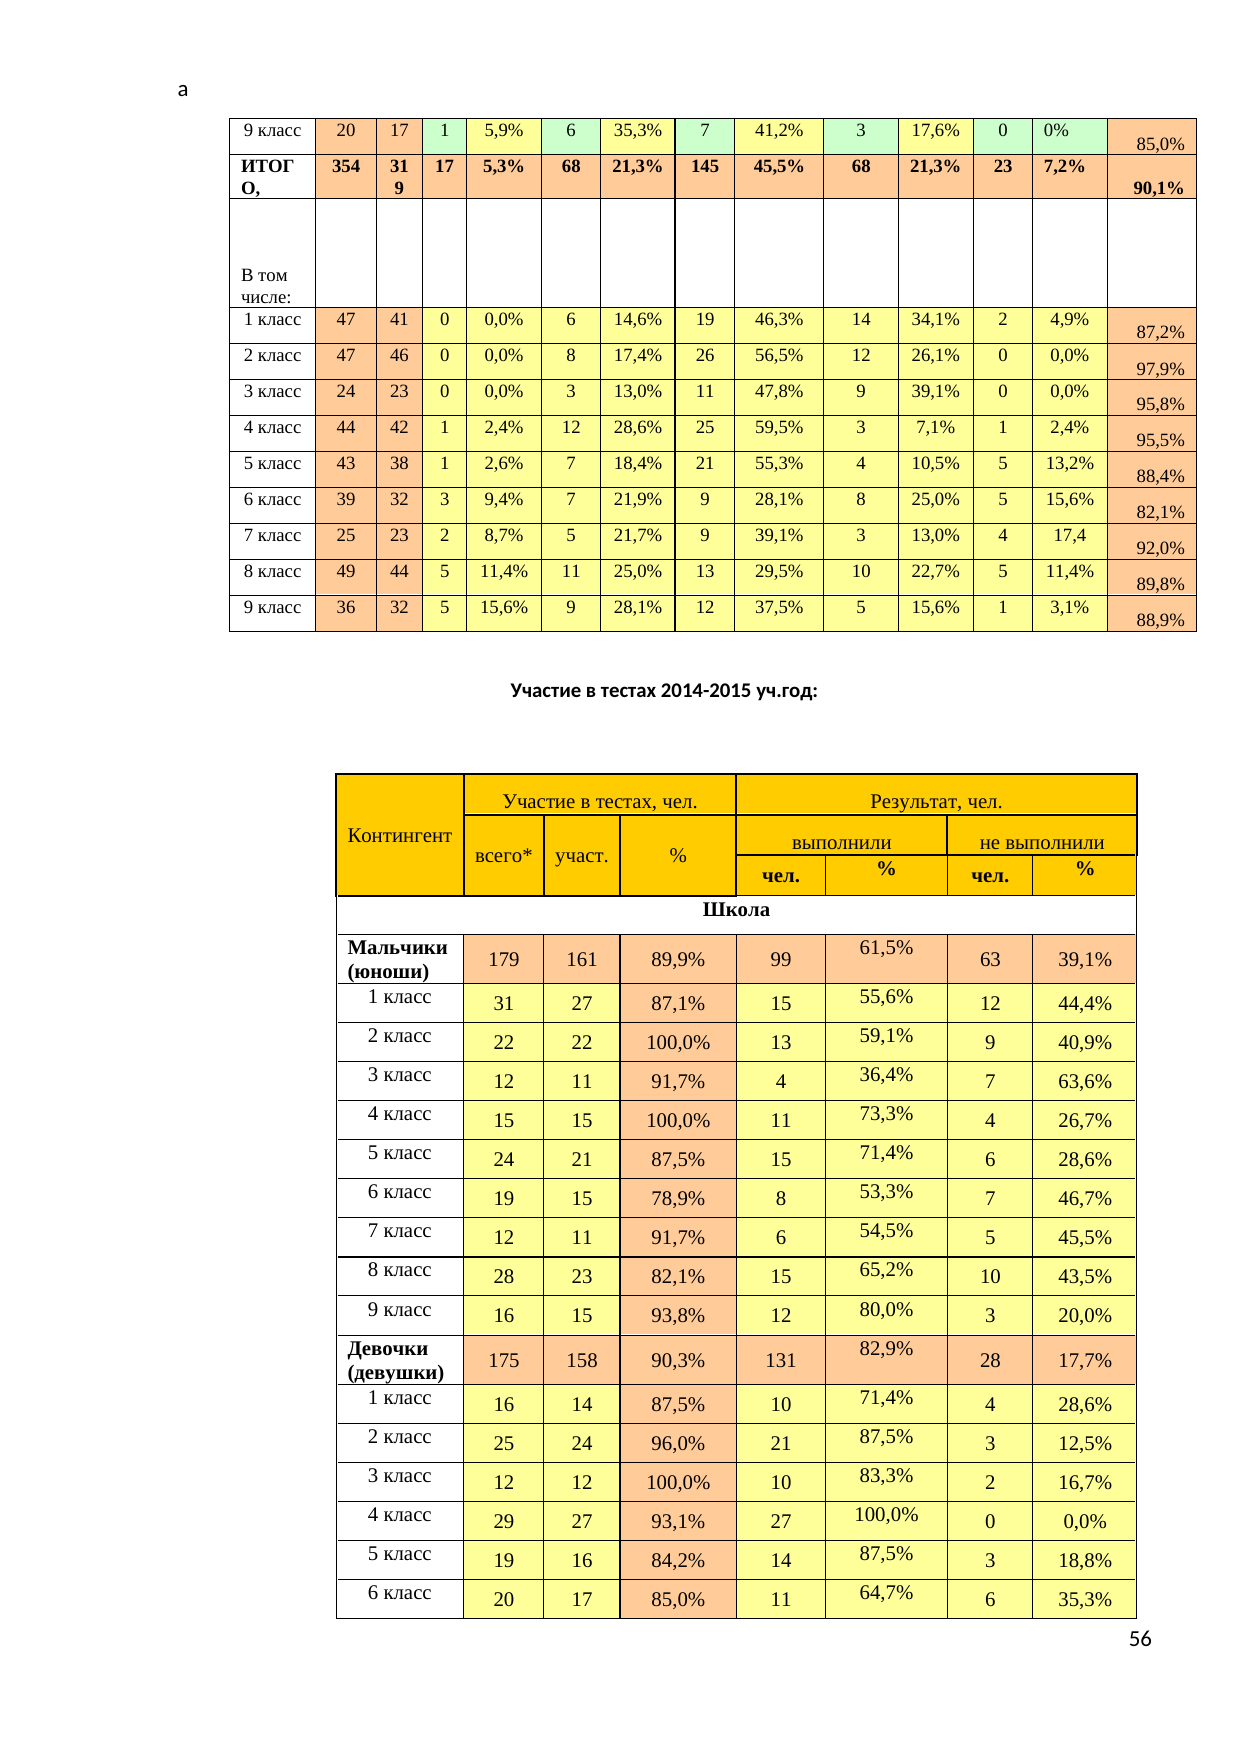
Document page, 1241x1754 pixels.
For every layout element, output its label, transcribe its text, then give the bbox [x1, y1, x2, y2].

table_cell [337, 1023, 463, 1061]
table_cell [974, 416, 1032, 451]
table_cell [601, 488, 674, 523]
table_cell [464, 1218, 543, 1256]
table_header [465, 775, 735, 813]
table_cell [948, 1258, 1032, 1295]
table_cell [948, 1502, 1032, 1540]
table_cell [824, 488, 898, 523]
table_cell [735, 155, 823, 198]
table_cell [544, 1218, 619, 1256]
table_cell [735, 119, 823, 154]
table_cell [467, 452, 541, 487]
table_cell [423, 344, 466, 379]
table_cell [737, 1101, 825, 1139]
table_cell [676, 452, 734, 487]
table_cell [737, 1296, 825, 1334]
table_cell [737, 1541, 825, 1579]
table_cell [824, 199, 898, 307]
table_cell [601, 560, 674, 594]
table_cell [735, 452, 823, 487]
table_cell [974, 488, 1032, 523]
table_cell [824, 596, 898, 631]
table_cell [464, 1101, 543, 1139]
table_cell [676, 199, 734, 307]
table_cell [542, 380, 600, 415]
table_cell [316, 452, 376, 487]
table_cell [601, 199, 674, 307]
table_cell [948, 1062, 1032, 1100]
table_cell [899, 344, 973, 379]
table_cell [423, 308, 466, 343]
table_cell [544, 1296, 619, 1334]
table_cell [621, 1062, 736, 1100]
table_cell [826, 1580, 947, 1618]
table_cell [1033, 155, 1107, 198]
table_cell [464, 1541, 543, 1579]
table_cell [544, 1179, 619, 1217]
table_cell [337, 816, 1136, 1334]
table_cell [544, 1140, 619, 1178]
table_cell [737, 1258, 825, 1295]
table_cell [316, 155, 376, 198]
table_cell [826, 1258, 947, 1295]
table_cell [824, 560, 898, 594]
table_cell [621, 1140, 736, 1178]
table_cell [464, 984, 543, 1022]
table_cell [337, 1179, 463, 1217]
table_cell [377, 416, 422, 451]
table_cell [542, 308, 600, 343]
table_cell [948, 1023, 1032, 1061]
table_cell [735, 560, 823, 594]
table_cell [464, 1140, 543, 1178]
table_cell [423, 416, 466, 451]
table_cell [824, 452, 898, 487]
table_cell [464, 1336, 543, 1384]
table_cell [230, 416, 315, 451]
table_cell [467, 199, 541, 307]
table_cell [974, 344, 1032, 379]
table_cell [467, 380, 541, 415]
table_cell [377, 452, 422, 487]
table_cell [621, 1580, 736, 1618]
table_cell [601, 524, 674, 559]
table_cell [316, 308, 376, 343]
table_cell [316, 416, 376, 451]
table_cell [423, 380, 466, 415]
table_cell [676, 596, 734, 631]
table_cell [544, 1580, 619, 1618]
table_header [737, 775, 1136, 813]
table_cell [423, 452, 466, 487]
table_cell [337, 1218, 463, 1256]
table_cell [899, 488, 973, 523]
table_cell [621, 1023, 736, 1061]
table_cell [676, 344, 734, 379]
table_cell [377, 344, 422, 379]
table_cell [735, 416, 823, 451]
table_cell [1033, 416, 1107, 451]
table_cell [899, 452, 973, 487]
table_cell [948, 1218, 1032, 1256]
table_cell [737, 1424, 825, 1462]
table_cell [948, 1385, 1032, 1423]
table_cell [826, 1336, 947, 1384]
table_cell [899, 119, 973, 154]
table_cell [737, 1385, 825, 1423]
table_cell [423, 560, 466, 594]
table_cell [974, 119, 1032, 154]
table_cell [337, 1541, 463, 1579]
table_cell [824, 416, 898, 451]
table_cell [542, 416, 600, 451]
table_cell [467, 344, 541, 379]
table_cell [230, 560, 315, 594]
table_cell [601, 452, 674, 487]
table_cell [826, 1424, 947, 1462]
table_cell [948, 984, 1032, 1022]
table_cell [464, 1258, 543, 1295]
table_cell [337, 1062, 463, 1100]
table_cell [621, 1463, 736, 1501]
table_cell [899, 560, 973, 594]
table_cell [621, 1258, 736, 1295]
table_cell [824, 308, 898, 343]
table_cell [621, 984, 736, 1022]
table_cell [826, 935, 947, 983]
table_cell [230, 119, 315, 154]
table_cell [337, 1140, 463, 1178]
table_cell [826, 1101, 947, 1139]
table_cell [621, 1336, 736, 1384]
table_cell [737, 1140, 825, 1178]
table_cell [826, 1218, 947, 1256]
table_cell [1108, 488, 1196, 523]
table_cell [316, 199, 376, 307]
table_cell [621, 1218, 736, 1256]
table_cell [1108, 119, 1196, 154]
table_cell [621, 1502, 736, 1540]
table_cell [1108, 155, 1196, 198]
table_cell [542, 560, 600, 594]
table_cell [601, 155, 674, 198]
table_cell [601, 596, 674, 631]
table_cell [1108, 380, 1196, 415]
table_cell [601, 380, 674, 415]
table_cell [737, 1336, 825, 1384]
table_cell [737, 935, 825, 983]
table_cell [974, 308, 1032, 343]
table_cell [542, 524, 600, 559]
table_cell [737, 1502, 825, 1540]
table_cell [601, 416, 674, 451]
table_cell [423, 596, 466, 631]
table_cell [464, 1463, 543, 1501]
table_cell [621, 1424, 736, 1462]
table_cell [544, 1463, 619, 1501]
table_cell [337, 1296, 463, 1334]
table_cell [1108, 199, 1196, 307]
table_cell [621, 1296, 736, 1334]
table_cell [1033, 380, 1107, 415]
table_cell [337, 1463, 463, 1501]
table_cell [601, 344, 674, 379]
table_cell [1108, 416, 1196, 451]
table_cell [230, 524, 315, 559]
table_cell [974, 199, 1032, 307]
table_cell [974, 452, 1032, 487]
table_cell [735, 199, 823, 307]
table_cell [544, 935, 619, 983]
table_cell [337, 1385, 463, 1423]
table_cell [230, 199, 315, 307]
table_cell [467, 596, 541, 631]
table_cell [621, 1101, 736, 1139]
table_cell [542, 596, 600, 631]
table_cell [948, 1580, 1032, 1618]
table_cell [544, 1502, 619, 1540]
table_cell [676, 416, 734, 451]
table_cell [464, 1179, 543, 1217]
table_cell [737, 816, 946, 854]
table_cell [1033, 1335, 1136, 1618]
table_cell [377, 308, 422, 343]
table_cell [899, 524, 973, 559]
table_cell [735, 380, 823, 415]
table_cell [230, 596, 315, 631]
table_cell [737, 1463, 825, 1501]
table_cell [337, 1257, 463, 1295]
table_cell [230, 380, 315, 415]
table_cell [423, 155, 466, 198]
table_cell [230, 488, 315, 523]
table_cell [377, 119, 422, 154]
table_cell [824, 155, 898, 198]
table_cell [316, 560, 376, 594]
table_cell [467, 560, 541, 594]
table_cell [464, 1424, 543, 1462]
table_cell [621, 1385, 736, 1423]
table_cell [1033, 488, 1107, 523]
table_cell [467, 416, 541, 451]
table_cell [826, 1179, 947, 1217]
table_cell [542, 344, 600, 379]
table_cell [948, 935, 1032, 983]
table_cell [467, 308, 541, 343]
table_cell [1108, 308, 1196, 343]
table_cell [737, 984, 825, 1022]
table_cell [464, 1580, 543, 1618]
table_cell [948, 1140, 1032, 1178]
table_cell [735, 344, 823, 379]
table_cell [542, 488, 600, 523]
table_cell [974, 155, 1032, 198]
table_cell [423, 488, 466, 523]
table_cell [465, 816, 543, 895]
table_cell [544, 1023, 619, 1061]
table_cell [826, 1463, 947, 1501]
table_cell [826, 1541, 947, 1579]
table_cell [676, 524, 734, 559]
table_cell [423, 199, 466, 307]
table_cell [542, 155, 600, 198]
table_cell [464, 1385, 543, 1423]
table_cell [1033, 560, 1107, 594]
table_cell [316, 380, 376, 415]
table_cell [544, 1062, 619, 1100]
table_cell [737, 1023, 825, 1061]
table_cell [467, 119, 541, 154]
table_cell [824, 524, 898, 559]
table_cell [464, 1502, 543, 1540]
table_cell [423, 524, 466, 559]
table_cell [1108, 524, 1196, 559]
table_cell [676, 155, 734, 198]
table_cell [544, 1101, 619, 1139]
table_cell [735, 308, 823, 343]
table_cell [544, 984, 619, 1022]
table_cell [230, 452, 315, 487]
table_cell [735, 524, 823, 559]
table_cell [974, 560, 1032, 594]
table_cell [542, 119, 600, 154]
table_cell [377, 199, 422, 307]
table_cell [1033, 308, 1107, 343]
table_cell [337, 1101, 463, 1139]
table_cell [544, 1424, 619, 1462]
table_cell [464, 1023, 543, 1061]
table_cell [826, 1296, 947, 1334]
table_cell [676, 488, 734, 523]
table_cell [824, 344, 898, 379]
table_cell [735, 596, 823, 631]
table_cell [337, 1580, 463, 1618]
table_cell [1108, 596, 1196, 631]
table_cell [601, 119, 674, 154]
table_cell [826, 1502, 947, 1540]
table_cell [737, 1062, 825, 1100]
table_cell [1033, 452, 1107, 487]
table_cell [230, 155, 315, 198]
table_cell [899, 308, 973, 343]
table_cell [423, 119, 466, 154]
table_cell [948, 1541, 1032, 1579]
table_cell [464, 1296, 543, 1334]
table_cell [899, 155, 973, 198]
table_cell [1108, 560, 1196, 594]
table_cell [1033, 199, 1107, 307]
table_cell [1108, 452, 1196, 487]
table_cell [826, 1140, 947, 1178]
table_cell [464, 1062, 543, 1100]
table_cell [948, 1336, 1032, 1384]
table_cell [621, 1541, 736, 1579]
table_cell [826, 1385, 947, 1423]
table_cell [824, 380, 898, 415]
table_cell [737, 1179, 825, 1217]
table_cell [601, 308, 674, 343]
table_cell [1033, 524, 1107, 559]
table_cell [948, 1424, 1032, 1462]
text Участие в тестах 2014-2015 уч.год: [177, 677, 1152, 703]
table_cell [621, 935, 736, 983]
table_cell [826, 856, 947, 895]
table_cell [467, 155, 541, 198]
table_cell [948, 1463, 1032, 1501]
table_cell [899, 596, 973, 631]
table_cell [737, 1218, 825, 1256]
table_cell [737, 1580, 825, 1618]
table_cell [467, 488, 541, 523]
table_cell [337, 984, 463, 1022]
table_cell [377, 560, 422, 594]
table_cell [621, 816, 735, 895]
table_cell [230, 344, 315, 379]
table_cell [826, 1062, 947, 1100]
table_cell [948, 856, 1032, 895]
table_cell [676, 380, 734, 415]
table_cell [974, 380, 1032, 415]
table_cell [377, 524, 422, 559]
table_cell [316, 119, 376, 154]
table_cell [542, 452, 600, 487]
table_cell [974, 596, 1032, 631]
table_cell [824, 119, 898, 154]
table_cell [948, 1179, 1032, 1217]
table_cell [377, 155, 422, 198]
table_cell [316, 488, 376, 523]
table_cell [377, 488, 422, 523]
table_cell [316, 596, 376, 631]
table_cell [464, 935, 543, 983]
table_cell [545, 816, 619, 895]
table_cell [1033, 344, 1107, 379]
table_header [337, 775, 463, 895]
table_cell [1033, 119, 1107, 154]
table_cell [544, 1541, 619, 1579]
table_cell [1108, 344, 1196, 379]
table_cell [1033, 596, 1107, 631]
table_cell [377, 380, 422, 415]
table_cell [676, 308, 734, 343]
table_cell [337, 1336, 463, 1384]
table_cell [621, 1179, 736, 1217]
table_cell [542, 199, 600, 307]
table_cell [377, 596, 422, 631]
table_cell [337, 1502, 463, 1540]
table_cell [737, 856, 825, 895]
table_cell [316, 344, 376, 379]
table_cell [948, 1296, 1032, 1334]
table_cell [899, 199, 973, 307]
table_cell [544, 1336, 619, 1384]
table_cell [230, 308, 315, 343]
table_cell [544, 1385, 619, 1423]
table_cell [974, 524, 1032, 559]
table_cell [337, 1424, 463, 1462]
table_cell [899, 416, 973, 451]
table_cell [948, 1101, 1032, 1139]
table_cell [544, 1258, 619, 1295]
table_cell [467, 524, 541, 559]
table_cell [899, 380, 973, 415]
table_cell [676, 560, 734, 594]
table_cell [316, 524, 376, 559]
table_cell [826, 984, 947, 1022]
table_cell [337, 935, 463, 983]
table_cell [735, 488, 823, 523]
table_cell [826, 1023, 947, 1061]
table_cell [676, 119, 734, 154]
